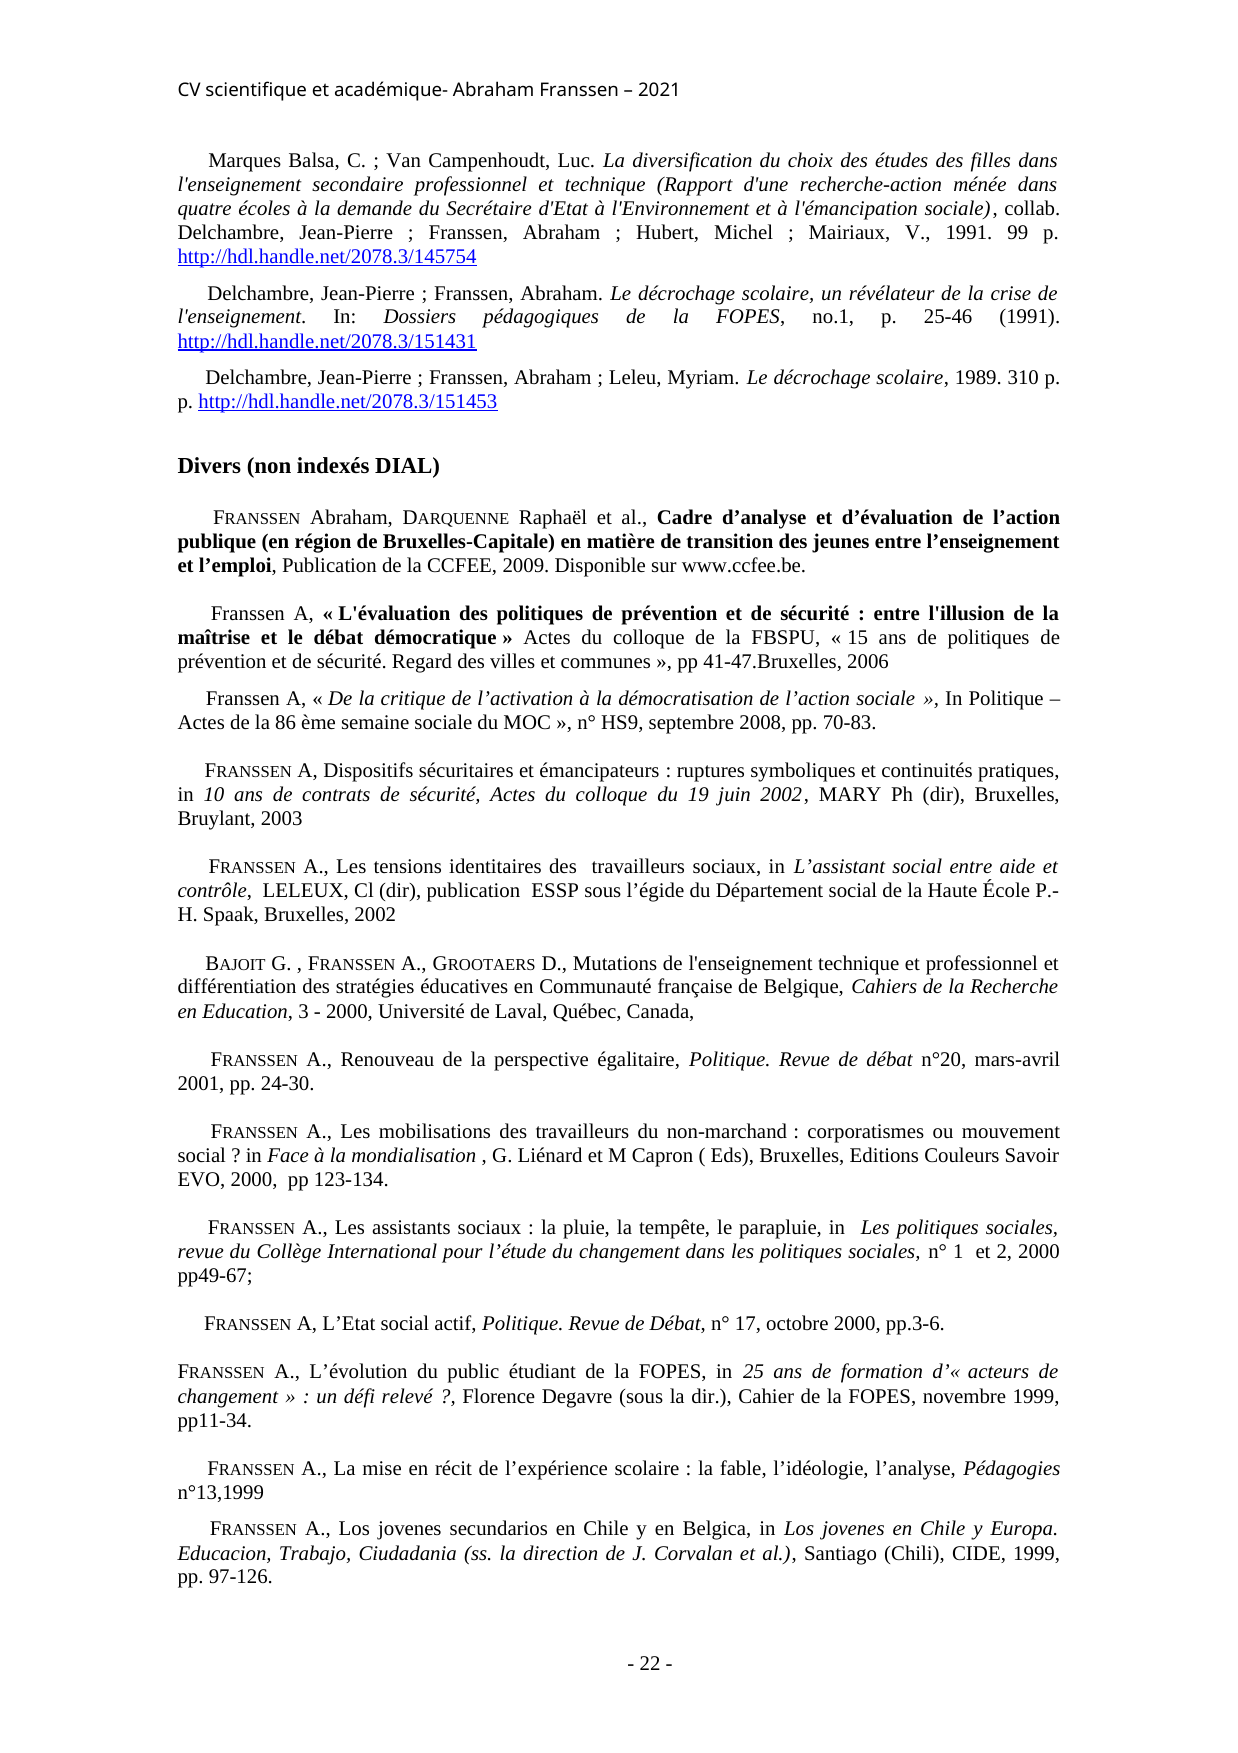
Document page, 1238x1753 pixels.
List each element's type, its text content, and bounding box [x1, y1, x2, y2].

text  Franssen A., La mise en récit de l’expérience scolaire : la fable, l’idéologie, l’analyse, Pédagogies n°13,1999 [177, 1456, 1060, 1504]
text  Franssen A, Dispositifs sécuritaires et émancipateurs : ruptures symboliques et continuités pratiques, in 10 ans de contrats de sécurité, Actes du colloque du 19 juin 2002, MARY Ph (dir), Bruxelles, Bruylant, 2003 [177, 758, 1060, 830]
text  Marques Balsa, C. ; Van Campenhoudt, Luc. La diversification du choix des études des filles dans l'enseignement secondaire professionnel et technique (Rapport d'une recherche-action ménée dans quatre écoles à la demande du Secrétaire d'Etat à l'Environnement et à l'émancipation sociale), collab. Delchambre, Jean-Pierre ; Franssen, Abraham ; Hubert, Michel ; Mairiaux, V., 1991. 99 p. http://hdl.handle.net/2078.3/145754 [177, 148, 1060, 268]
text  Franssen A, « L'évaluation des politiques de prévention et de sécurité : entre l'illusion de la maîtrise et le débat démocratique » Actes du colloque de la FBSPU, « 15 ans de politiques de prévention et de sécurité. Regard des villes et communes », pp 41-47.Bruxelles, 2006 [177, 601, 1060, 673]
text  Franssen A., Les tensions identitaires des travailleurs sociaux, in L’assistant social entre aide et contrôle, LELEUX, Cl (dir), publication ESSP sous l’égide du Département social de la Haute École P.-H. Spaak, Bruxelles, 2002 [177, 854, 1060, 926]
text  Delchambre, Jean-Pierre ; Franssen, Abraham. Le décrochage scolaire, un révélateur de la crise de l'enseignement. In: Dossiers pédagogiques de la FOPES, no.1, p. 25-46 (1991). http://hdl.handle.net/2078.3/151431 [177, 280, 1060, 353]
text  Bajoit G. , Franssen A., Grootaers D., Mutations de l'enseignement technique et professionnel et différentiation des stratégies éducatives en Communauté française de Belgique, Cahiers de la Recherche en Education, 3 - 2000, Université de Laval, Québec, Canada, [177, 950, 1060, 1023]
text Franssen A., L’évolution du public étudiant de la FOPES, in 25 ans de formation d’« acteurs de changement » : un défi relevé ?, Florence Degavre (sous la dir.), Cahier de la FOPES, novembre 1999, pp11-34. [177, 1359, 1060, 1432]
text  Franssen A., Les assistants sociaux : la pluie, la tempête, le parapluie, in Les politiques sociales, revue du Collège International pour l’étude du changement dans les politiques sociales, n° 1 et 2, 2000 pp49-67; [177, 1215, 1060, 1287]
text  Franssen A., Les mobilisations des travailleurs du non-marchand : corporatismes ou mouvement social ? in Face à la mondialisation , G. Liénard et M Capron ( Eds), Bruxelles, Editions Couleurs Savoir EVO, 2000, pp 123-134. [177, 1119, 1060, 1191]
text  Franssen A, « De la critique de l’activation à la démocratisation de l’action sociale », In Politique – Actes de la 86 ème semaine sociale du MOC », n° HS9, septembre 2008, pp. 70-83. [177, 686, 1060, 734]
text Divers (non indexés DIAL) [177, 452, 1060, 478]
text  Franssen A., Los jovenes secundarios en Chile y en Belgica, in Los jovenes en Chile y Europa. Educacion, Trabajo, Ciudadania (ss. la direction de J. Corvalan et al.), Santiago (Chili), CIDE, 1999, pp. 97-126. [177, 1516, 1060, 1588]
text  Franssen Abraham, Darquenne Raphaël et al., Cadre d’analyse et d’évaluation de l’action publique (en région de Bruxelles-Capitale) en matière de transition des jeunes entre l’enseignement et l’emploi, Publication de la CCFEE, 2009. Disponible sur www.ccfee.be. [177, 505, 1060, 577]
text  Franssen A., Renouveau de la perspective égalitaire, Politique. Revue de débat n°20, mars-avril 2001, pp. 24-30. [177, 1047, 1060, 1095]
text  Franssen A, L’Etat social actif, Politique. Revue de Débat, n° 17, octobre 2000, pp.3-6. [177, 1311, 1060, 1335]
text  Delchambre, Jean-Pierre ; Franssen, Abraham ; Leleu, Myriam. Le décrochage scolaire, 1989. 310 p. p. http://hdl.handle.net/2078.3/151453 [177, 365, 1060, 413]
